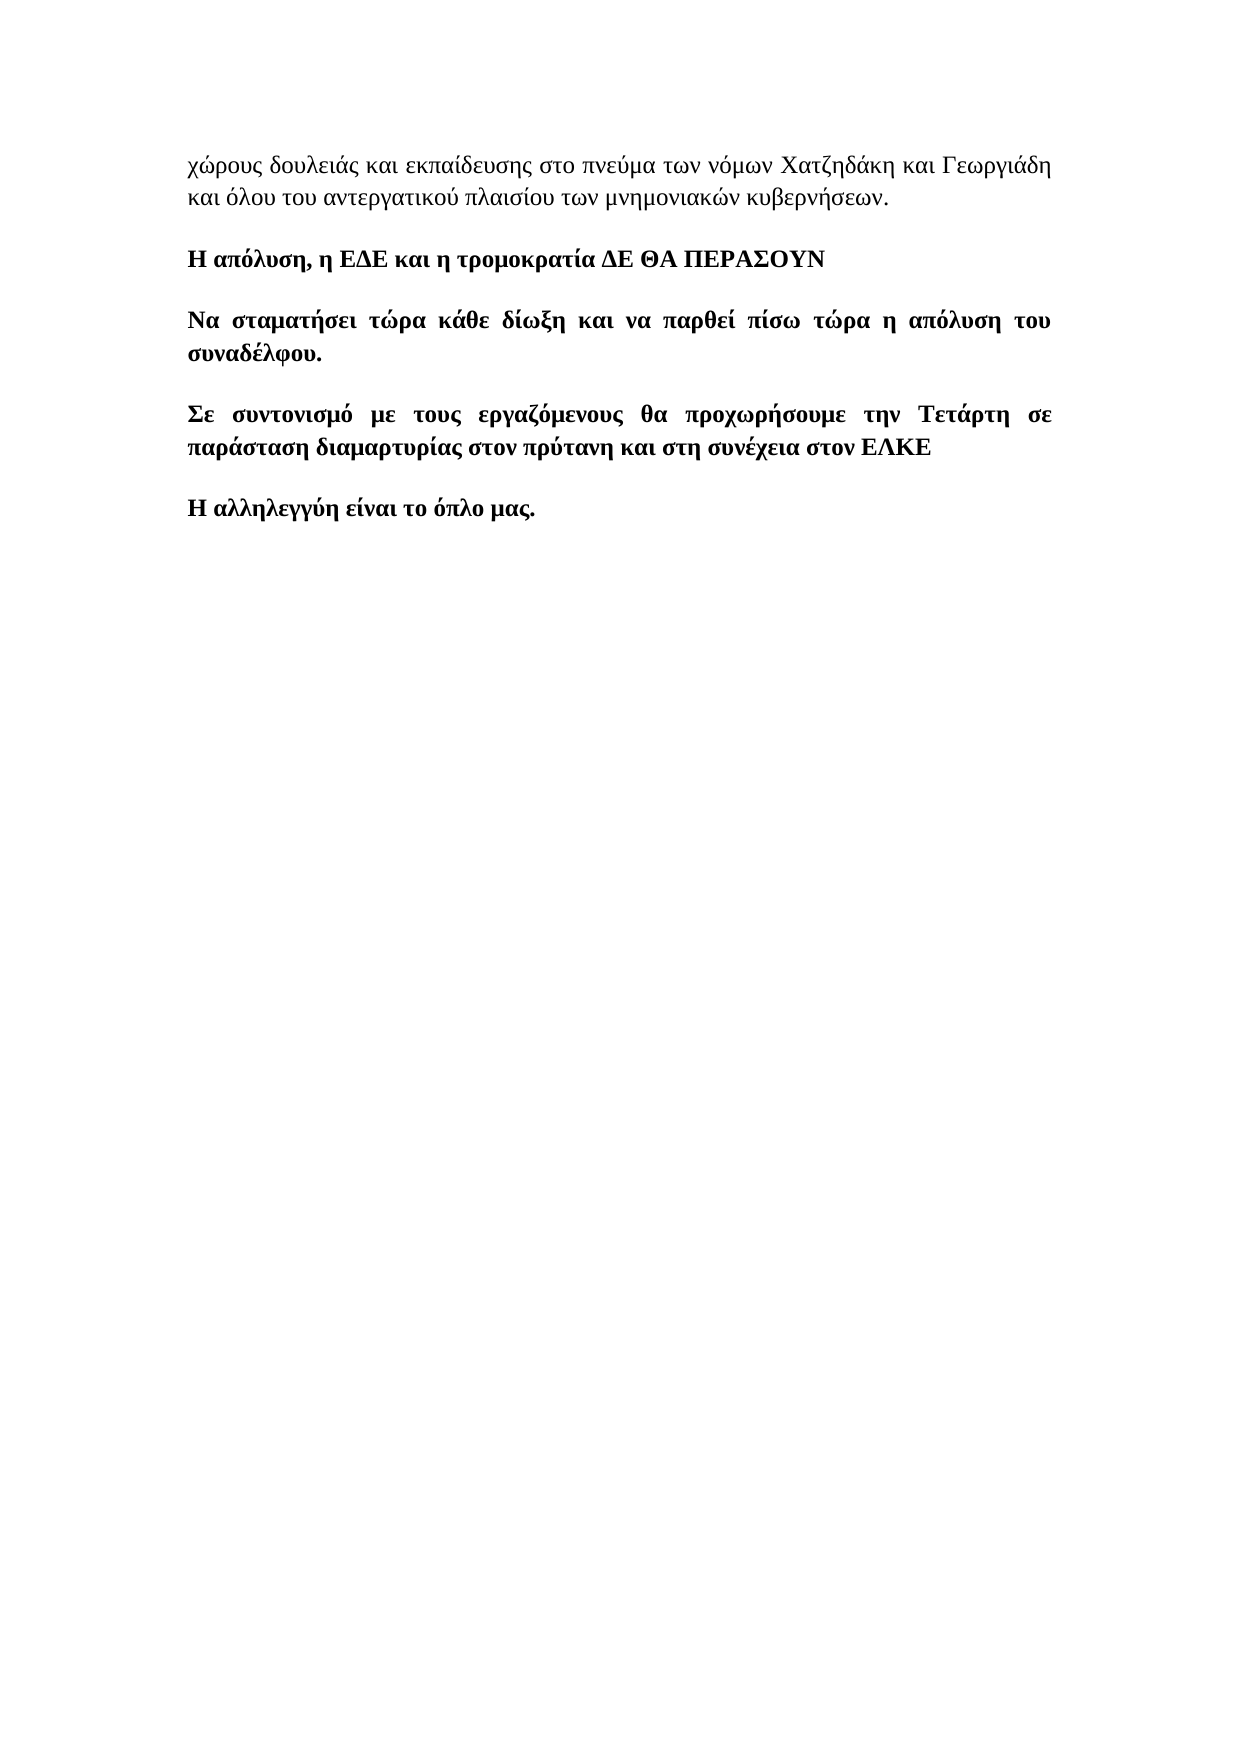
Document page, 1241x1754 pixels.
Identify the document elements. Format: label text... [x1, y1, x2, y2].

text Η απόλυση, η ΕΔΕ και η τρομοκρατία ΔΕ ΘΑ ΠΕΡΑΣΟΥΝ [187, 244, 1053, 273]
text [187, 150, 1053, 211]
text Να σταματήσει τώρα κάθε δίωξη και να παρθεί πίσω τώρα η απόλυση του συναδέλφου. [187, 306, 1053, 367]
text Σε συντονισμό με τους εργαζόμενους θα προχωρήσουμε την Τετάρτη σε παράσταση διαμαρτυρίας στον πρύτανη και στη συνέχεια στον ΕΛΚΕ [187, 399, 1053, 461]
text Η αλληλεγγύη είναι το όπλο μας. [187, 493, 1053, 522]
